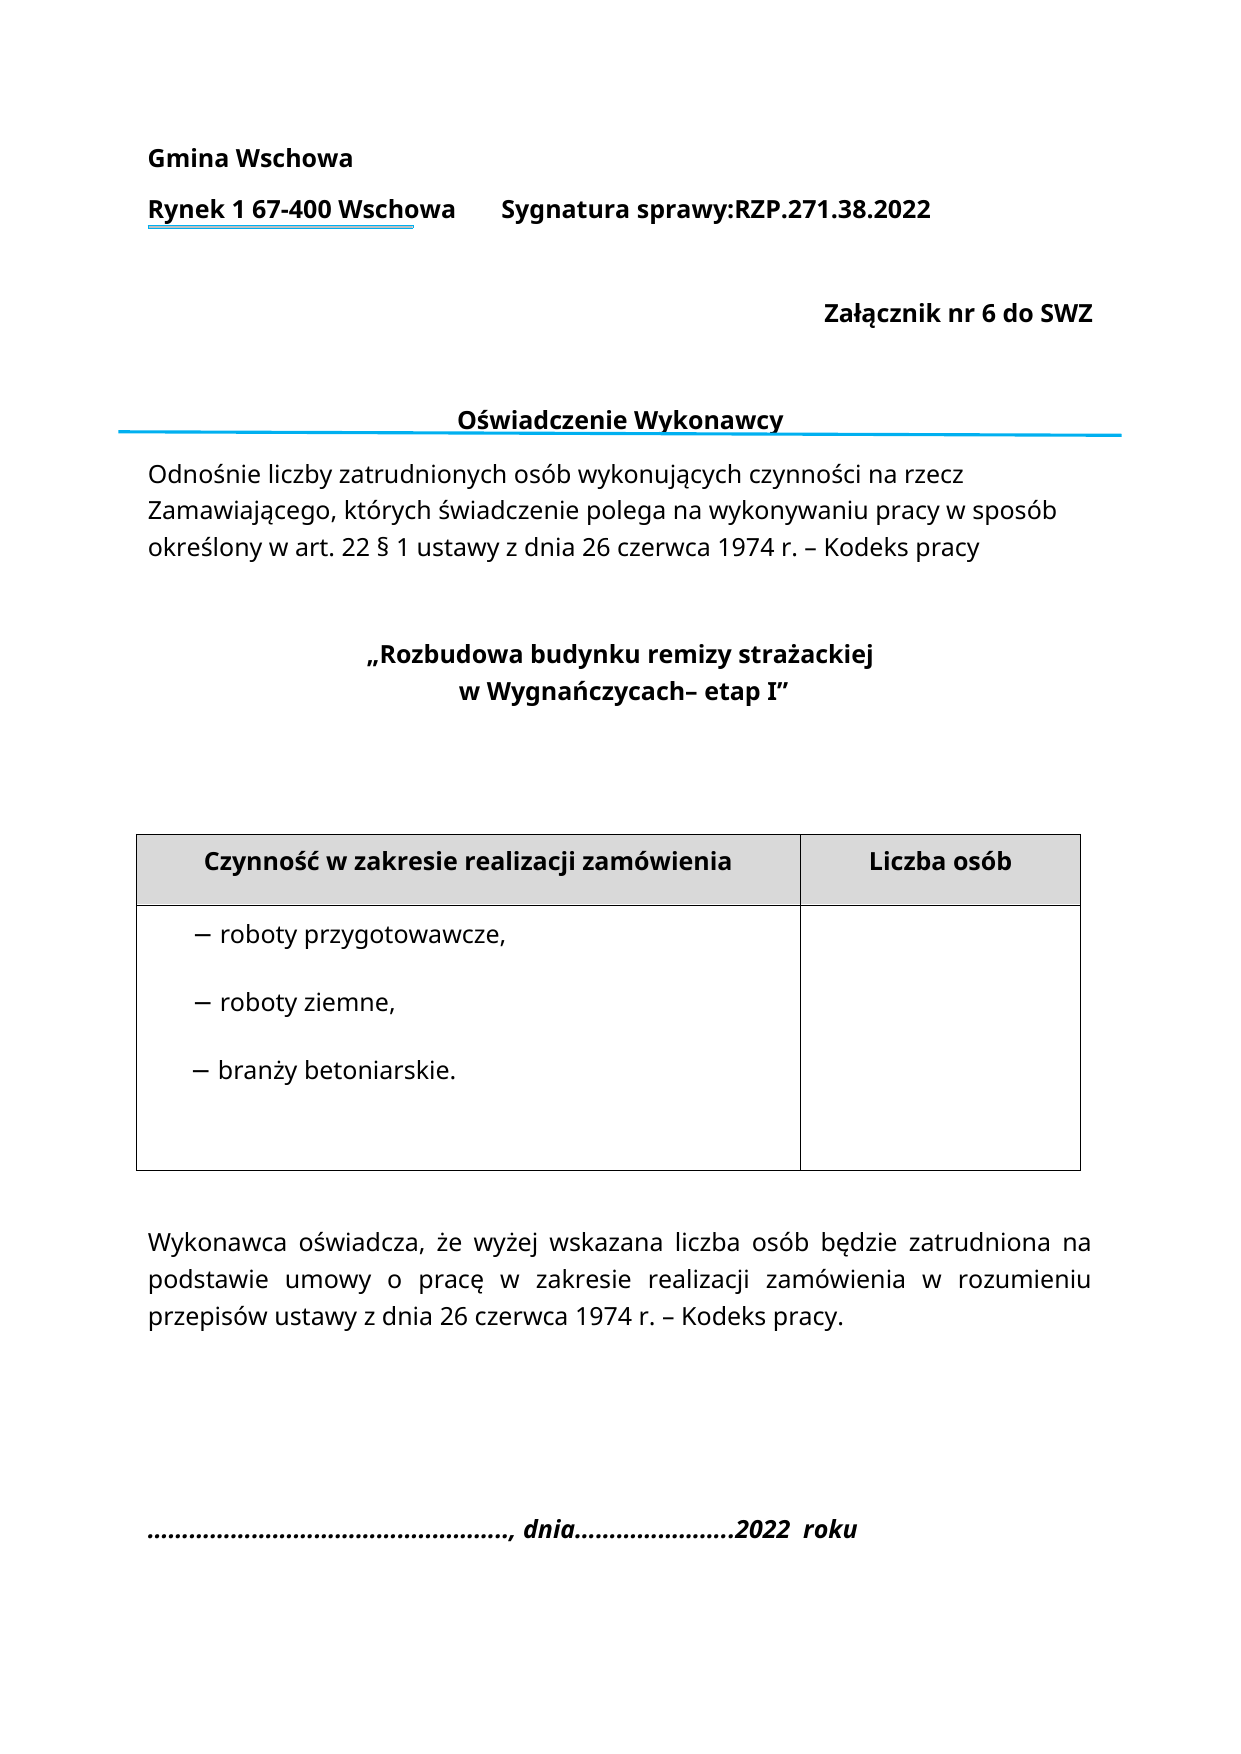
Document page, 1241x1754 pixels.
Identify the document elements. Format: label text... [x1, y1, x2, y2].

text Oświadczenie Wykonawcy [148, 403, 1093, 433]
text Wykonawca oświadcza, że wyżej wskazana liczba osób będzie zatrudniona na podstawie umowy o pracę w zakresie realizacji zamówienia w rozumieniu przepisów ustawy z dnia 26 czerwca 1974 r. – Kodeks pracy. [148, 1225, 1093, 1332]
text …………………………………..……….., dnia…………………..2022 roku [148, 1512, 1093, 1546]
table_header Liczba osób [801, 835, 1080, 904]
table_header Czynność w zakresie realizacji zamówienia [137, 835, 800, 904]
text Załącznik nr 6 do SWZ [148, 296, 1093, 330]
text Odnośnie liczby zatrudnionych osób wykonujących czynności na rzecz Zamawiającego, których świadczenie polega na wykonywaniu pracy w sposób określony w art. 22 § 1 ustawy z dnia 26 czerwca 1974 r. – Kodeks pracy [148, 456, 1093, 564]
table_cell − roboty przygotowawcze, − roboty ziemne, − branży betoniarskie. [137, 906, 800, 1170]
table_cell [801, 906, 1080, 1170]
text „Rozbudowa budynku remizy strażackiej w Wygnańczycach– etap I” [148, 637, 1093, 707]
text Rynek 1 67-400 Wschowa Sygnatura sprawy:RZP.271.38.2022 [147, 192, 1093, 226]
text Gmina Wschowa [147, 141, 1093, 175]
